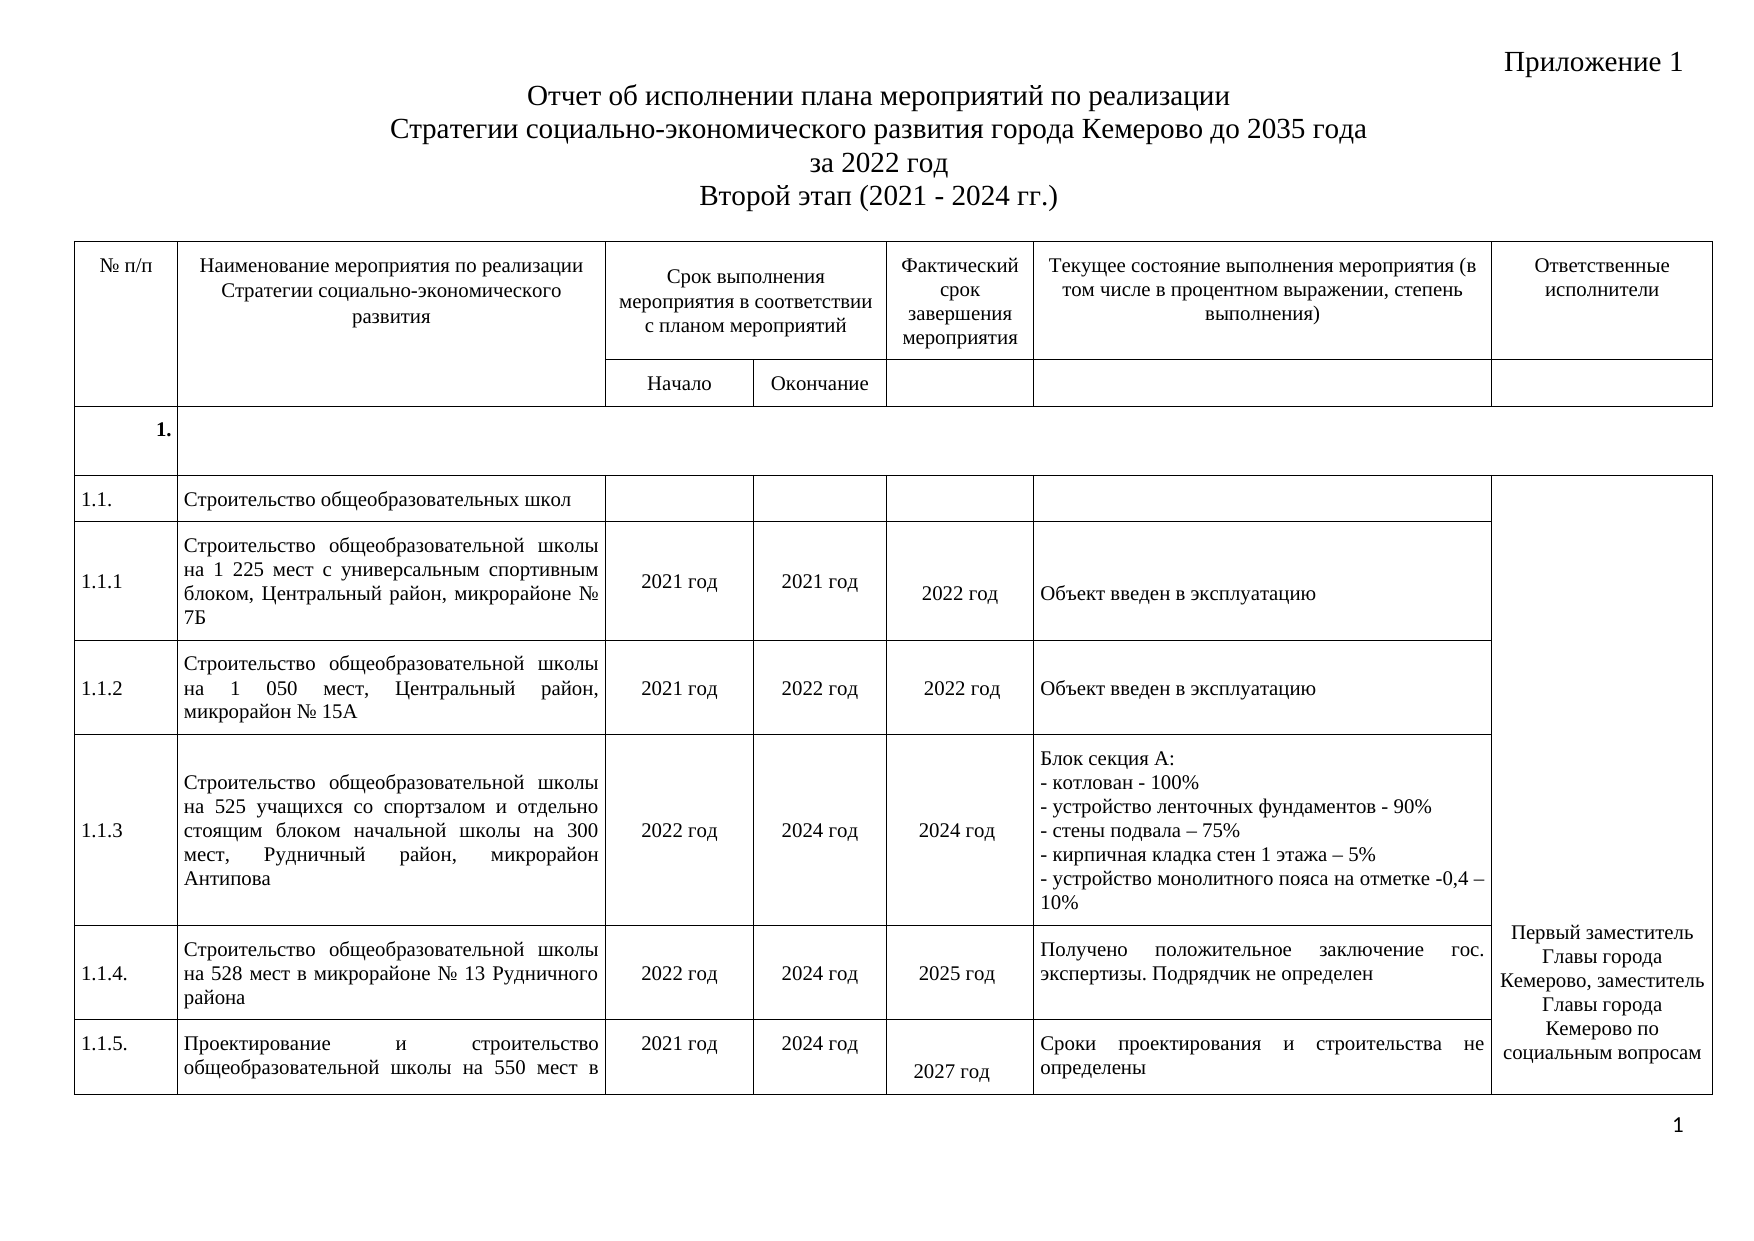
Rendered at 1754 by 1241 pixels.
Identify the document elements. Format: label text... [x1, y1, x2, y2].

table_cell Окончание [754, 360, 886, 406]
table_cell 1.1.4. [75, 926, 177, 1019]
text Стратегии социально-экономического развития города Кемерово до 2035 года [74, 111, 1683, 145]
table_cell Строительство общеобразовательной школы на 1 050 мест, Центральный район, микрорайон № 15А [178, 641, 605, 734]
table_header Наименование мероприятия по реализации Стратегии социально-экономического развития [178, 242, 605, 406]
table_cell 2022 год [887, 522, 1033, 640]
text Отчет об исполнении плана мероприятий по реализации [74, 78, 1683, 111]
table_cell [754, 476, 886, 521]
table_cell Строительство общеобразовательных школ [178, 476, 605, 521]
table_header № п/п [75, 242, 177, 406]
text Второй этап (2021 - 2024 гг.) [74, 178, 1683, 212]
table_cell Строительство общеобразовательной школы на 1 225 мест с универсальным спортивным блоком, Центральный район, микрорайоне № 7Б [178, 522, 605, 640]
table_cell [606, 476, 753, 521]
table_cell 1.1.5. [75, 1020, 177, 1094]
table_cell [75, 407, 177, 475]
table_header Ответственные исполнители [1492, 242, 1712, 359]
table_cell 1.1. [75, 476, 177, 521]
table_header Срок выполнения мероприятия в соответствии с планом мероприятий [606, 242, 886, 359]
table_cell 2021 год [606, 641, 753, 734]
table_cell [1034, 476, 1491, 521]
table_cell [1034, 1020, 1491, 1094]
table_cell 1.1.2 [75, 641, 177, 734]
table_cell 2021 год [754, 522, 886, 640]
table_cell Объект введен в эксплуатацию [1034, 641, 1491, 734]
table_cell 2021 год [606, 522, 753, 640]
table_cell 2021 год [606, 1020, 753, 1094]
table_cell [178, 1020, 605, 1094]
table_cell Начало [606, 360, 753, 406]
table_cell 2024 год [754, 1020, 886, 1094]
table_cell Первый заместитель Главы города Кемерово, заместитель Главы города Кемерово по социальным вопросам [1492, 476, 1712, 1094]
table_cell 2022 год [754, 641, 886, 734]
table_header Фактический срок завершения мероприятия [887, 242, 1033, 359]
table_cell 1.1.3 [75, 735, 177, 925]
text Приложение 1 [74, 44, 1683, 78]
table_cell [1492, 360, 1712, 406]
text за 2022 год [74, 145, 1683, 178]
table_cell 2022 год [887, 641, 1033, 734]
table_cell 2024 год [754, 926, 886, 1019]
table_cell 2022 год [606, 926, 753, 1019]
table_cell 2024 год [754, 735, 886, 925]
table_cell Блок секция А: - котлован - 100% - устройство ленточных фундаментов - 90% - стены подвала – 75% - кирпичная кладка стен 1 этажа – 5% - устройство монолитного пояса на отметке -0,4 – 10% [1034, 735, 1491, 925]
table_cell Строительство общеобразовательной школы на 528 мест в микрорайоне № 13 Рудничного района [178, 926, 605, 1019]
table_cell [887, 476, 1033, 521]
table_cell Строительство общеобразовательной школы на 525 учащихся со спортзалом и отдельно стоящим блоком начальной школы на 300 мест, Рудничный район, микрорайон Антипова [178, 735, 605, 925]
table_cell Объект введен в эксплуатацию [1034, 522, 1491, 640]
table_cell 2024 год [887, 735, 1033, 925]
table_cell [887, 360, 1033, 406]
table_cell [1034, 360, 1491, 406]
table_cell 2025 год [887, 926, 1033, 1019]
table_cell 1.1.1 [75, 522, 177, 640]
table_cell 2022 год [606, 735, 753, 925]
table_cell Получено положительное заключение гос. экспертизы. Подрядчик не определен [1034, 926, 1491, 1019]
table_cell 2027 год [887, 1020, 1033, 1094]
table_header Текущее состояние выполнения мероприятия (в том числе в процентном выражении, степень выполнения) [1034, 242, 1491, 359]
